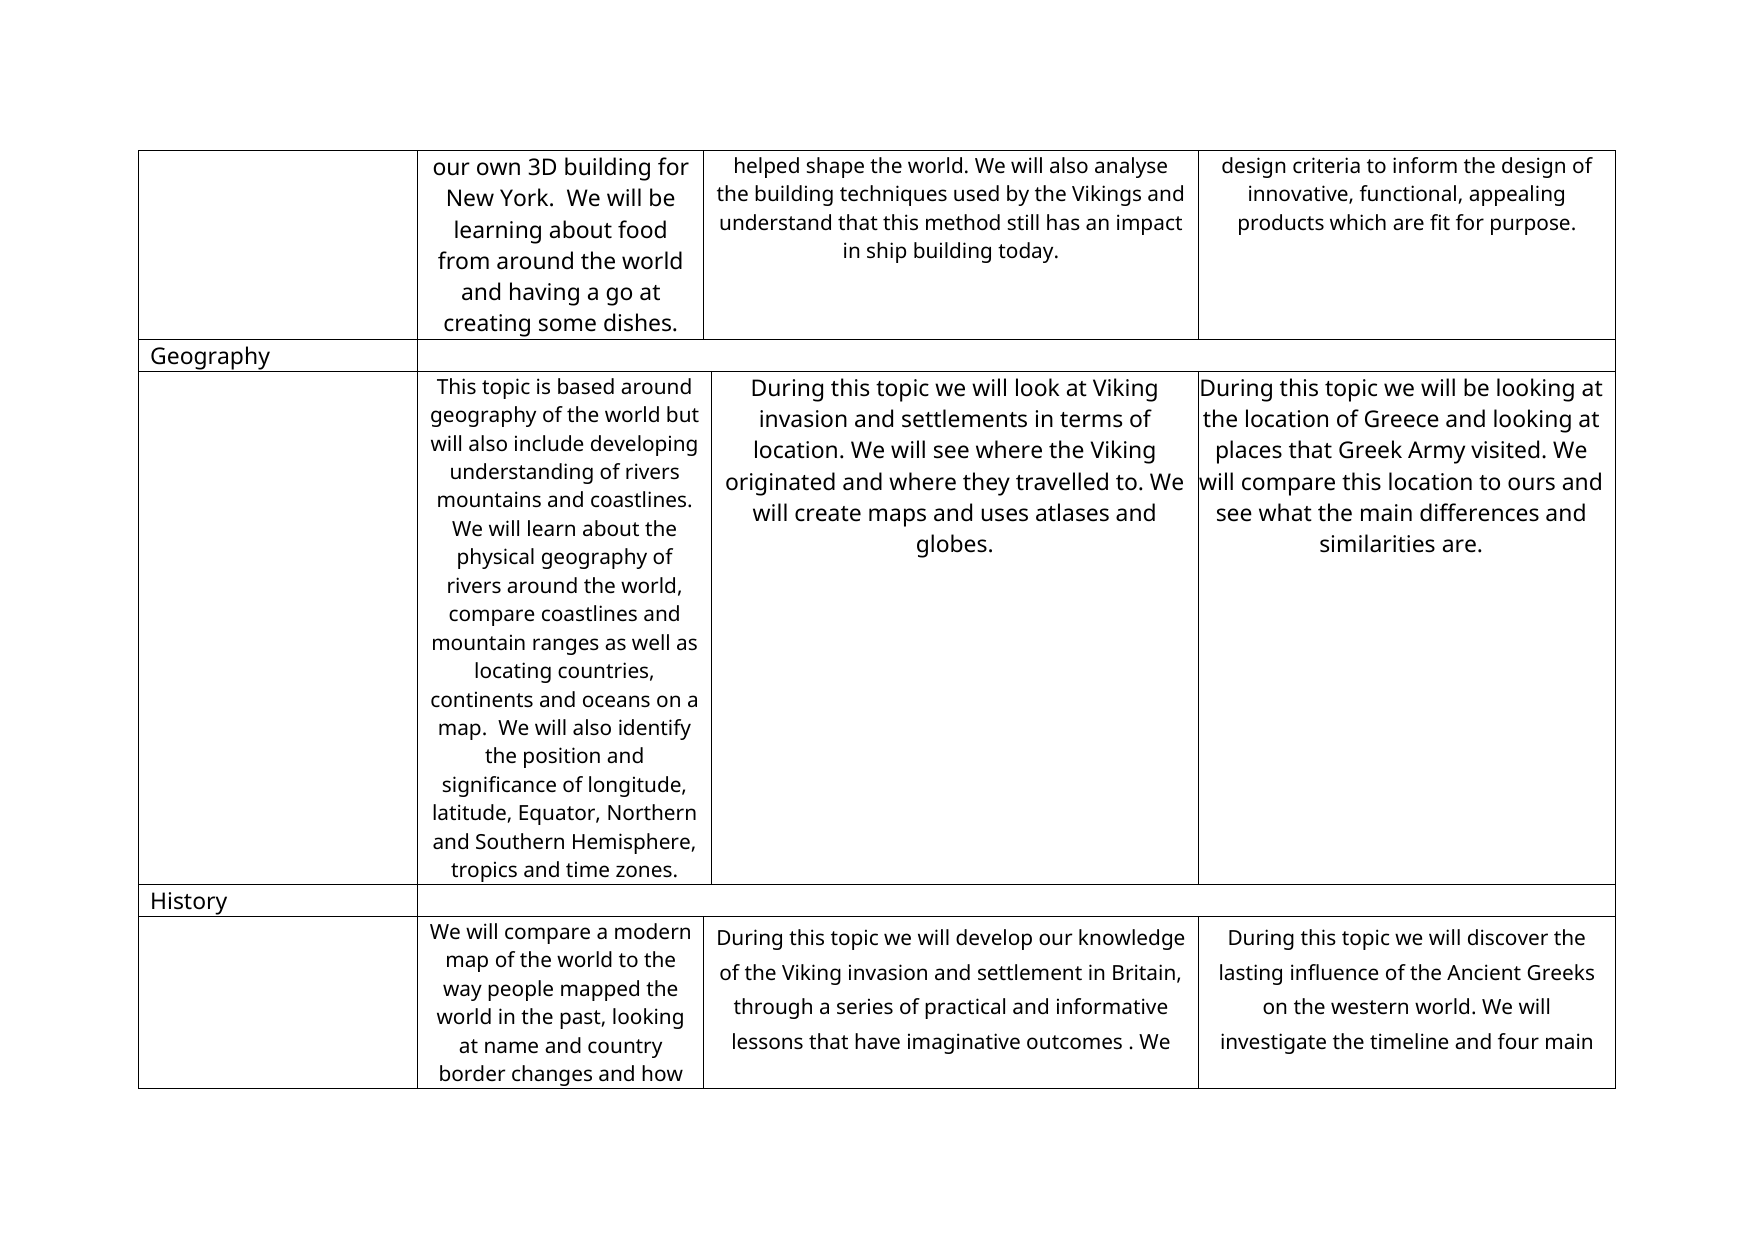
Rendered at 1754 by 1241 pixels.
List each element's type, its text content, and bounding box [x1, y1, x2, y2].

table_cell [418, 340, 1615, 371]
table_cell During this topic we will look at Viking invasion and settlements in terms of location. We will see where the Viking originated and where they travelled to. We will create maps and uses atlases and globes. [712, 372, 1198, 884]
table_cell This topic is based around geography of the world but will also include developing understanding of rivers mountains and coastlines. We will learn about the physical geography of rivers around the world, compare coastlines and mountain ranges as well as locating countries, continents and oceans on a map. We will also identify the position and significance of longitude, latitude, Equator, Northern and Southern Hemisphere, tropics and time zones. [418, 372, 711, 884]
table_cell History [139, 885, 417, 916]
table_cell [139, 151, 417, 338]
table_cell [1199, 917, 1615, 1088]
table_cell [418, 917, 703, 1088]
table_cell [704, 151, 1198, 338]
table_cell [1199, 151, 1615, 338]
table_cell [139, 917, 417, 1088]
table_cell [704, 917, 1198, 1088]
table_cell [418, 151, 703, 338]
table_cell [418, 885, 1615, 916]
table_cell [139, 372, 417, 884]
table_cell During this topic we will be looking at the location of Greece and looking at places that Greek Army visited. We will compare this location to ours and see what the main differences and similarities are. [1199, 372, 1615, 884]
table_cell Geography [139, 340, 417, 371]
